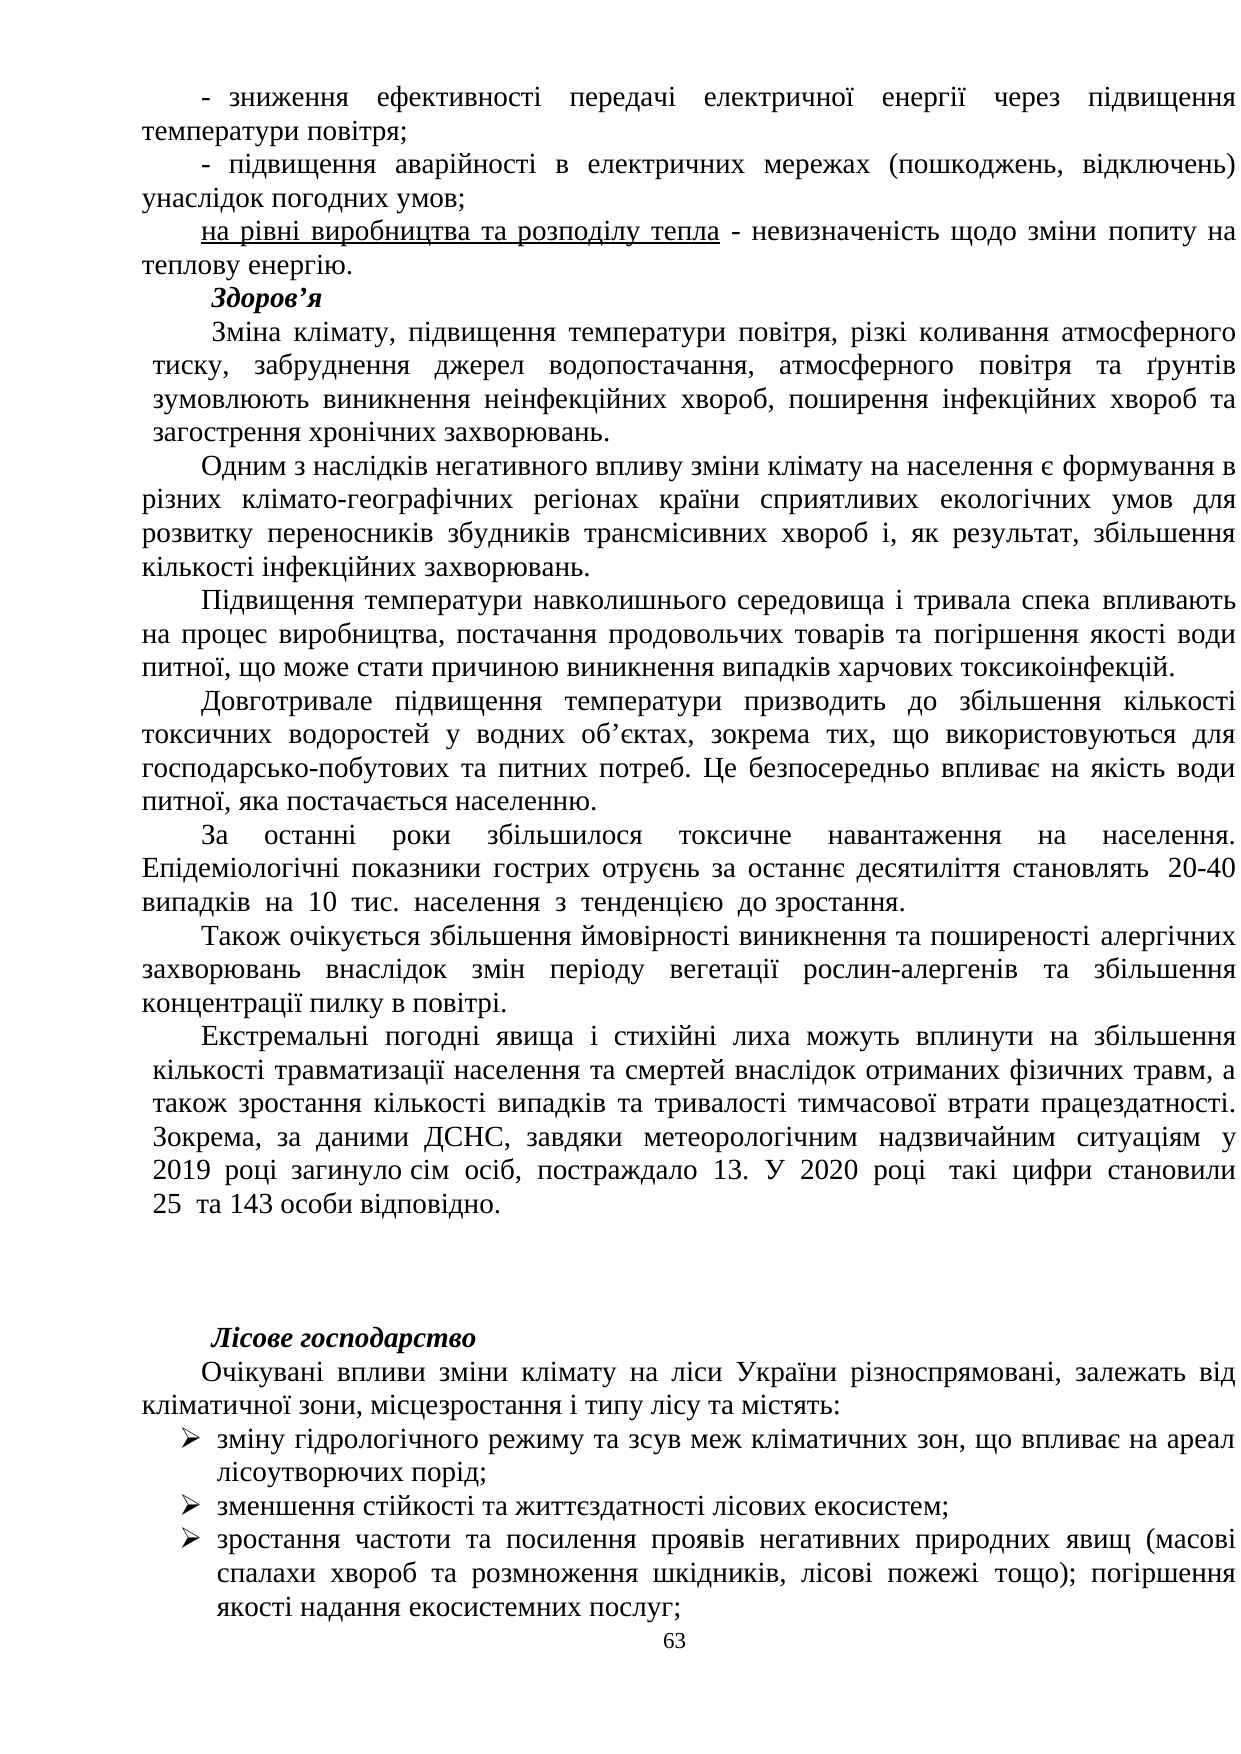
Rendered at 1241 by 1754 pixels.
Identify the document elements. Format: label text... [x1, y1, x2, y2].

list зміну гідрологічного режиму та зсув меж кліматичних зон, що впливає на ареал лісоутворючих порід; [179, 1421, 1236, 1488]
list зниження ефективності передачі електричної енергії через підвищення температури повітря; [142, 79, 1236, 146]
text За останні роки збільшилося токсичне навантаження на населення. Епідеміологічні показники гострих отруєнь за останнє десятиліття становлять 20-40 випадків на 10 тис. населення з тенденцією до зростання. [142, 817, 1236, 918]
text на рівні виробництва та розподілу тепла - невизначеність щодо зміни попиту на теплову енергію. [142, 213, 1236, 280]
text Очікувані впливи зміни клімату на ліси України різноспрямовані, залежать від кліматичної зони, місцезростання і типу лісу та містять: [142, 1354, 1236, 1421]
text Підвищення температури навколишнього середовища і тривала спека впливають на процес виробництва, постачання продовольчих товарів та погіршення якості води питної, що може стати причиною виникнення випадків харчових токсикоінфекцій. [142, 582, 1236, 683]
list підвищення аварійності в електричних мережах (пошкоджень, відключень) унаслідок погодних умов; [142, 146, 1236, 213]
text Довготривале підвищення температури призводить до збільшення кількості токсичних водоростей у водних об’єктах, зокрема тих, що використовуються для господарсько-побутових та питних потреб. Це безпосередньо впливає на якість води питної, яка постачається населенню. [142, 683, 1236, 817]
text Одним з наслідків негативного впливу зміни клімату на населення є формування в різних клімато-географічних регіонах країни сприятливих екологічних умов для розвитку переносників збудників трансмісивних хвороб і, як результат, збільшення кількості інфекційних захворювань. [142, 448, 1236, 582]
text Зміна клімату, підвищення температури повітря, різкі коливання атмосферного тиску, забруднення джерел водопостачання, атмосферного повітря та ґрунтів зумовлюють виникнення неінфекційних хвороб, поширення інфекційних хвороб та загострення хронічних захворювань. [152, 314, 1236, 448]
text Також очікується збільшення ймовірності виникнення та поширеності алергічних захворювань внаслідок змін періоду вегетації рослин-алергенів та збільшення концентрації пилку в повітрі. [142, 918, 1236, 1018]
text Здоров’я [211, 280, 1236, 314]
text Лісове господарство [211, 1320, 1236, 1354]
list зростання частоти та посилення проявів негативних природних явищ (масові спалахи хвороб та розмноження шкідників, лісові пожежі тощо); погіршення якості надання екосистемних послуг; [179, 1522, 1236, 1622]
text Екстремальні погодні явища і стихійні лиха можуть вплинути на збільшення кількості травматизації населення та смертей внаслідок отриманих фізичних травм, а також зростання кількості випадків та тривалості тимчасової втрати працездатності. Зокрема, за даними ДСНС, завдяки метеорологічним надзвичайним ситуаціям у 2019 році загинуло сім осіб, постраждало 13. У 2020 році такі цифри становили 25 та 143 особи відповідно. [152, 1018, 1236, 1219]
list зменшення стійкості та життєздатності лісових екосистем; [179, 1488, 1236, 1522]
